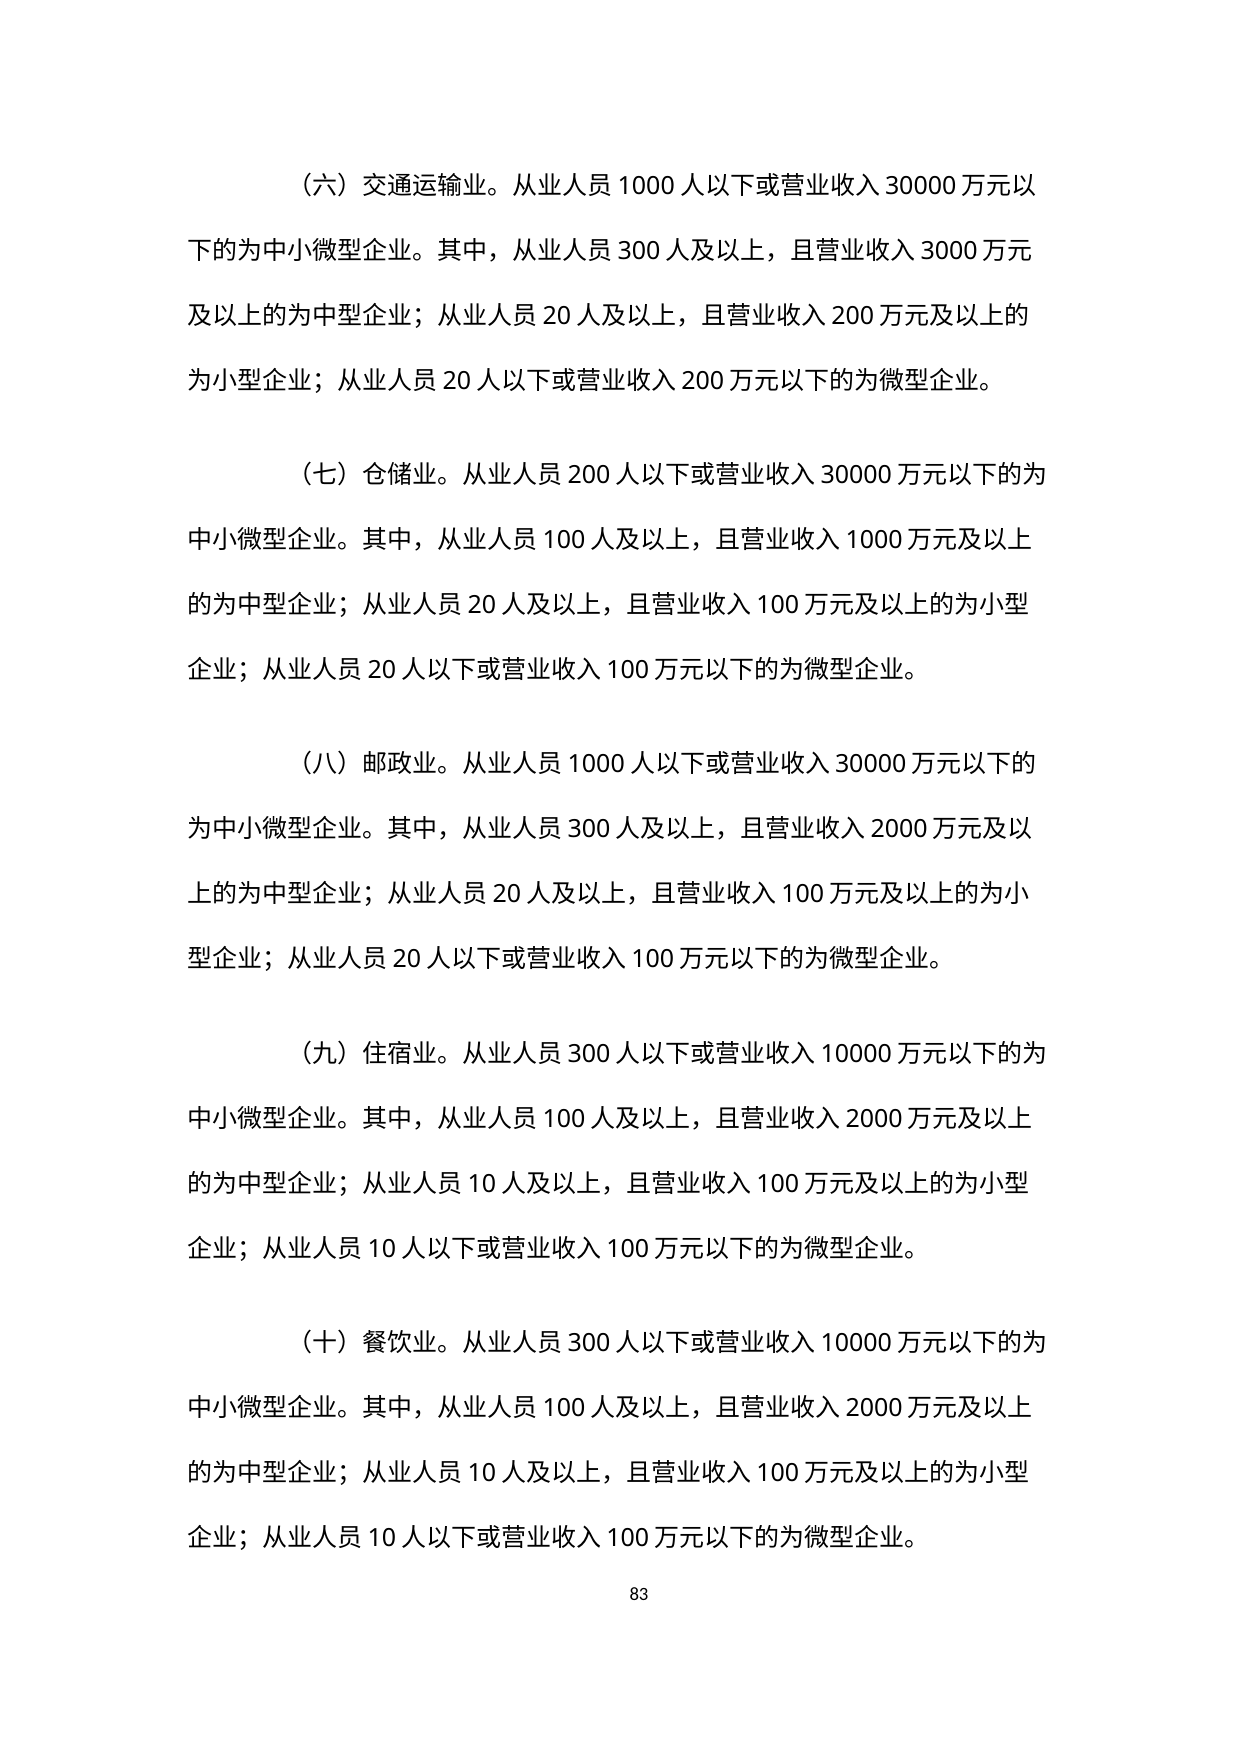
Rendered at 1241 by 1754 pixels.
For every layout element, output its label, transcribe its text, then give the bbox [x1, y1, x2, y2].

text （六）交通运输业。从业人员1000人以下或营业收入30000万元以下的为中小微型企业。其中，从业人员300人及以上，且营业收入3000万元及以上的为中型企业；从业人员20人及以上，且营业收入200万元及以上的为小型企业；从业人员20人以下或营业收入200万元以下的为微型企业。 [187, 151, 1053, 411]
text （九）住宿业。从业人员300人以下或营业收入10000万元以下的为中小微型企业。其中，从业人员100人及以上，且营业收入2000万元及以上的为中型企业；从业人员10人及以上，且营业收入100万元及以上的为小型企业；从业人员10人以下或营业收入100万元以下的为微型企业。 [187, 1019, 1053, 1279]
text （八）邮政业。从业人员1000人以下或营业收入30000万元以下的为中小微型企业。其中，从业人员300人及以上，且营业收入2000万元及以上的为中型企业；从业人员20人及以上，且营业收入100万元及以上的为小型企业；从业人员20人以下或营业收入100万元以下的为微型企业。 [187, 729, 1053, 989]
text （七）仓储业。从业人员200人以下或营业收入30000万元以下的为中小微型企业。其中，从业人员100人及以上，且营业收入1000万元及以上的为中型企业；从业人员20人及以上，且营业收入100万元及以上的为小型企业；从业人员20人以下或营业收入100万元以下的为微型企业。 [187, 440, 1053, 700]
text （十）餐饮业。从业人员300人以下或营业收入10000万元以下的为中小微型企业。其中，从业人员100人及以上，且营业收入2000万元及以上的为中型企业；从业人员10人及以上，且营业收入100万元及以上的为小型企业；从业人员10人以下或营业收入100万元以下的为微型企业。 [187, 1308, 1053, 1568]
